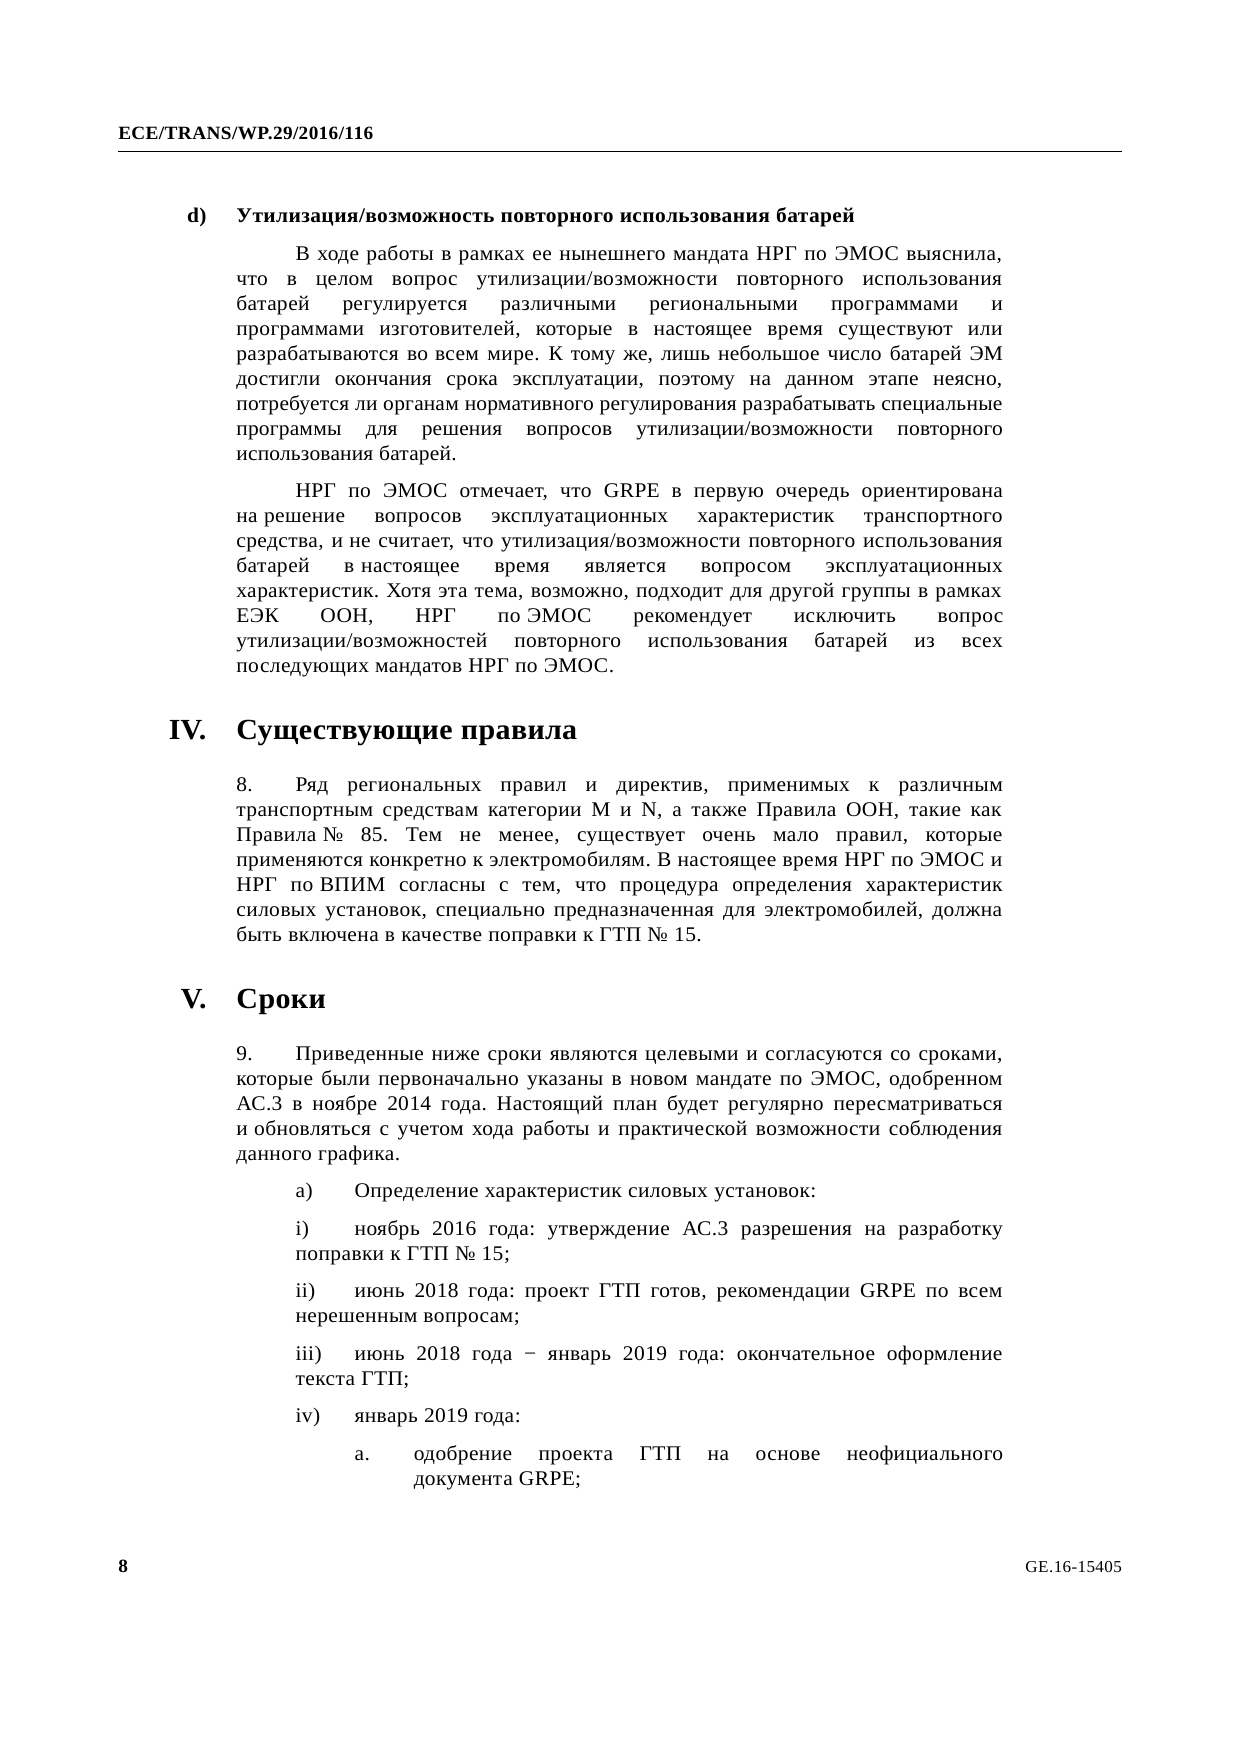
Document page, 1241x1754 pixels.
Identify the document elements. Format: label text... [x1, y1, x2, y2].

text 8. Ряд региональных правил и директив, применимых к различным транспортным средствам категории M и N, а также Правила ООН, такие как Правила № 85. Тем не менее, существует очень мало правил, которые применяются конкретно к электромобилям. В настоящее время НРГ по ЭМОС и НРГ по ВПИМ согласны с тем, что процедура определения характеристик силовых установок, специально предназначенная для электромобилей, должна быть включена в качестве поправки к ГТП № 15. [236, 771, 1004, 946]
text d) Утилизация/возможность повторного использования батарей [118, 202, 1004, 227]
text iii) июнь 2018 года − январь 2019 года: окончательное оформление текста ГТП; [236, 1340, 1004, 1390]
text ii) июнь 2018 года: проект ГТП готов, рекомендации GRPE по всем нерешенным вопросам; [236, 1277, 1004, 1327]
text V. Сроки [118, 983, 1004, 1015]
text a) Определение характеристик силовых установок: [236, 1177, 1004, 1202]
text В ходе работы в рамках ее нынешнего мандата НРГ по ЭМОС выяснила, что в целом вопрос утилизации/возможности повторного использования батарей регулируется различными региональными программами и программами изготовителей, которые в настоящее время существуют или разрабатываются во всем мире. К тому же, лишь небольшое число батарей ЭМ достигли окончания срока эксплуатации, поэтому на данном этапе неясно, потребуется ли органам нормативного регулирования разрабатывать специальные программы для решения вопросов утилизации/возможности повторного использования батарей. [236, 240, 1004, 465]
text i) ноябрь 2016 года: утверждение АС.3 разрешения на разработку поправки к ГТП № 15; [236, 1215, 1004, 1265]
text iv) январь 2019 года: [236, 1402, 1004, 1427]
text IV. Существующие правила [118, 715, 1004, 746]
text 9. Приведенные ниже сроки являются целевыми и согласуются со сроками, которые были первоначально указаны в новом мандате по ЭМОС, одобренном АС.3 в ноябре 2014 года. Настоящий план будет регулярно пересматриваться и обновляться с учетом хода работы и практической возможности соблюдения данного графика. [236, 1040, 1004, 1165]
text a. одобрение проекта ГТП на основе неофициального документа GRPE; [236, 1440, 1004, 1490]
text НРГ по ЭМОС отмечает, что GRPE в первую очередь ориентирована на решение вопросов эксплуатационных характеристик транспортного средства, и не считает, что утилизация/возможности повторного использования батарей в настоящее время является вопросом эксплуатационных характеристик. Хотя эта тема, возможно, подходит для другой группы в рамках ЕЭК ООН, НРГ по ЭМОС рекомендует исключить вопрос утилизации/возможностей повторного использования батарей из всех последующих мандатов НРГ по ЭМОС. [236, 477, 1004, 677]
